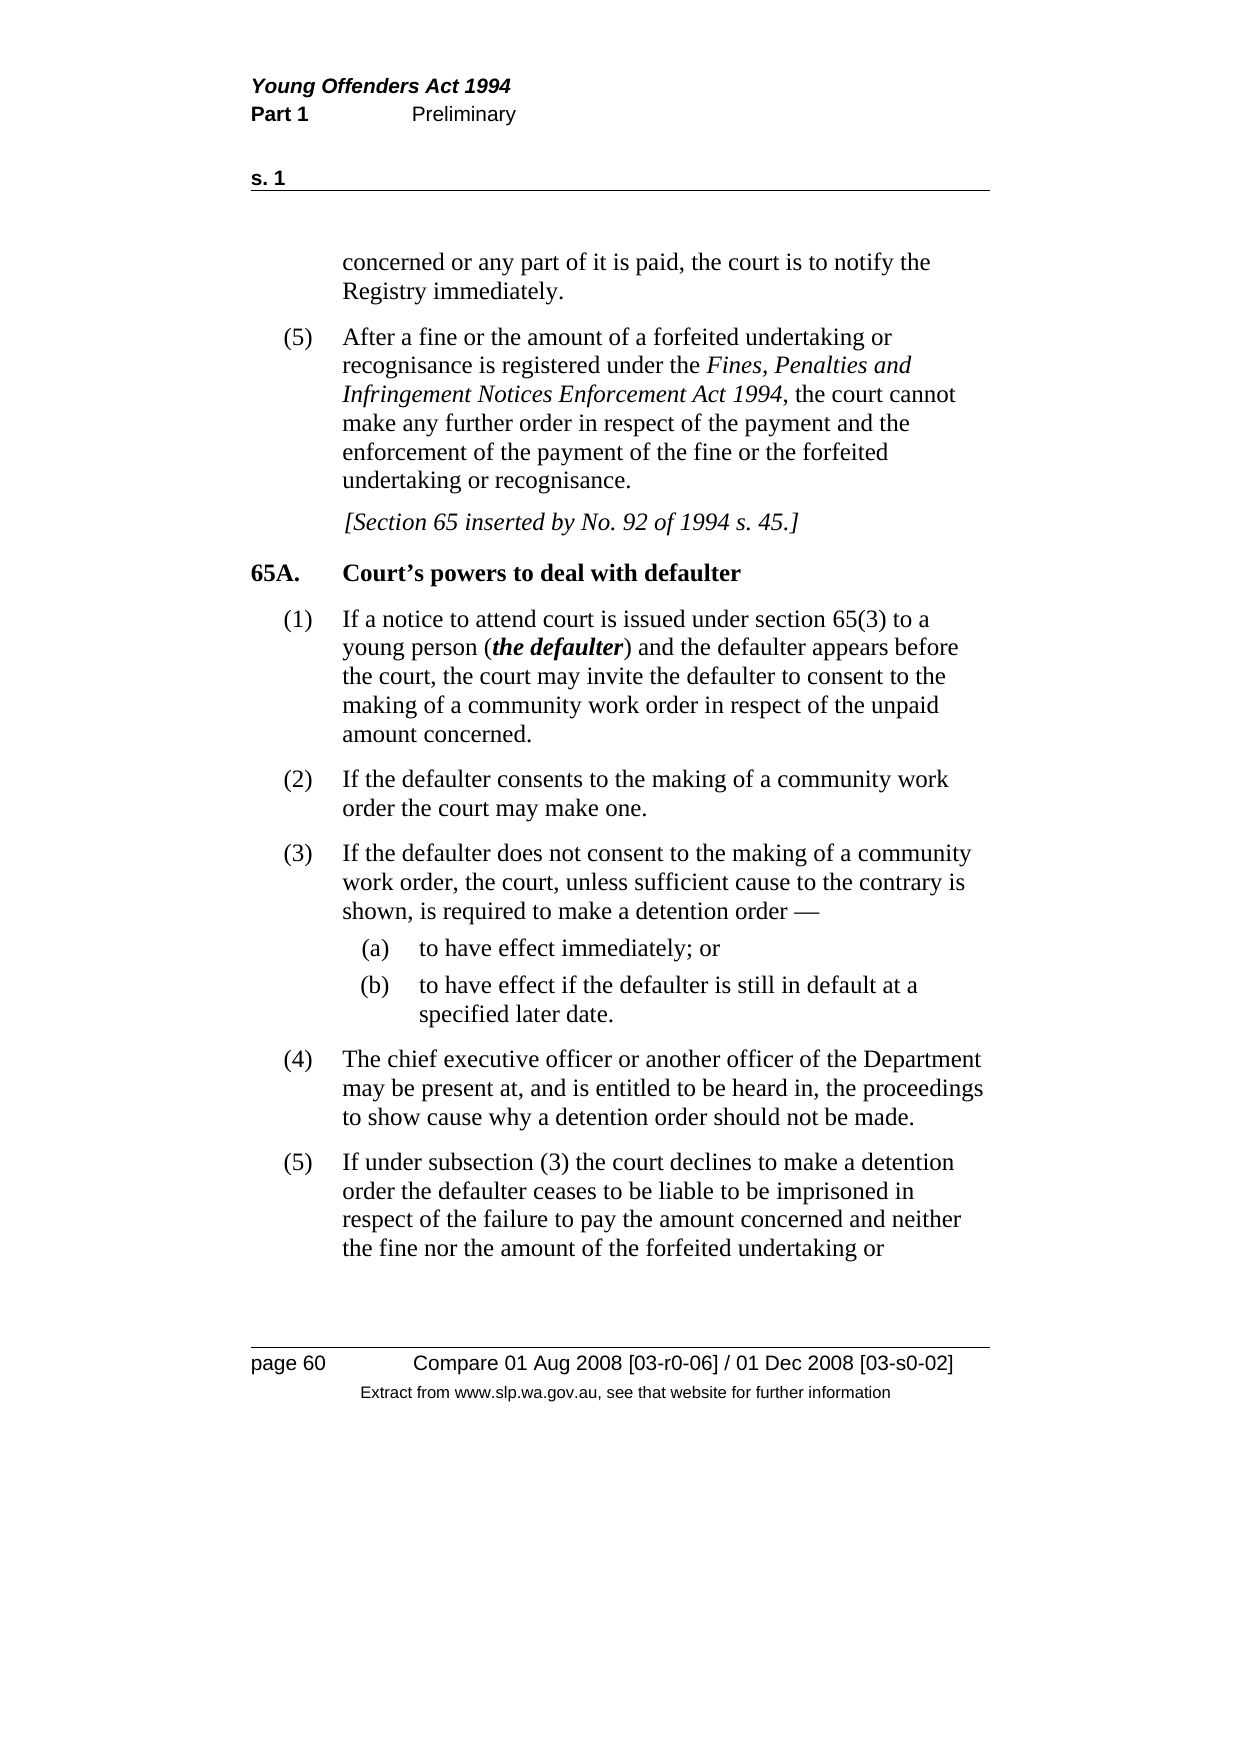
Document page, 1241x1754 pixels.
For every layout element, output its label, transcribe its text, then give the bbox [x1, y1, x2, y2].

text (b) to have effect if the defaulter is still in default at a specified later date. [251, 970, 990, 1027]
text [251, 247, 990, 305]
text (1) If a notice to attend court is issued under section 65(3) to a young person (the defaulter) and the defaulter appears before the court, the court may invite the defaulter to consent to the making of a community work order in respect of the unpaid amount concerned. [251, 604, 990, 747]
subtitle 65A. Court’s powers to deal with defaulter [251, 558, 990, 587]
text (2) If the defaulter consents to the making of a community work order the court may make one. [251, 764, 990, 822]
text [251, 1147, 990, 1262]
text (4) The chief executive officer or another officer of the Department may be present at, and is entitled to be heard in, the proceedings to show cause why a detention order should not be made. [251, 1044, 990, 1130]
text (a) to have effect immediately; or [251, 933, 990, 962]
text (3) If the defaulter does not consent to the making of a community work order, the court, unless sufficient cause to the contrary is shown, is required to make a detention order — [251, 838, 990, 924]
text [Section 65 inserted by No. 92 of 1994 s. 45.] [251, 507, 990, 535]
text (5) After a fine or the amount of a forfeited undertaking or recognisance is registered under the Fines, Penalties and Infringement Notices Enforcement Act 1994, the court cannot make any further order in respect of the payment and the enforcement of the payment of the fine or the forfeited undertaking or recognisance. [251, 322, 990, 494]
